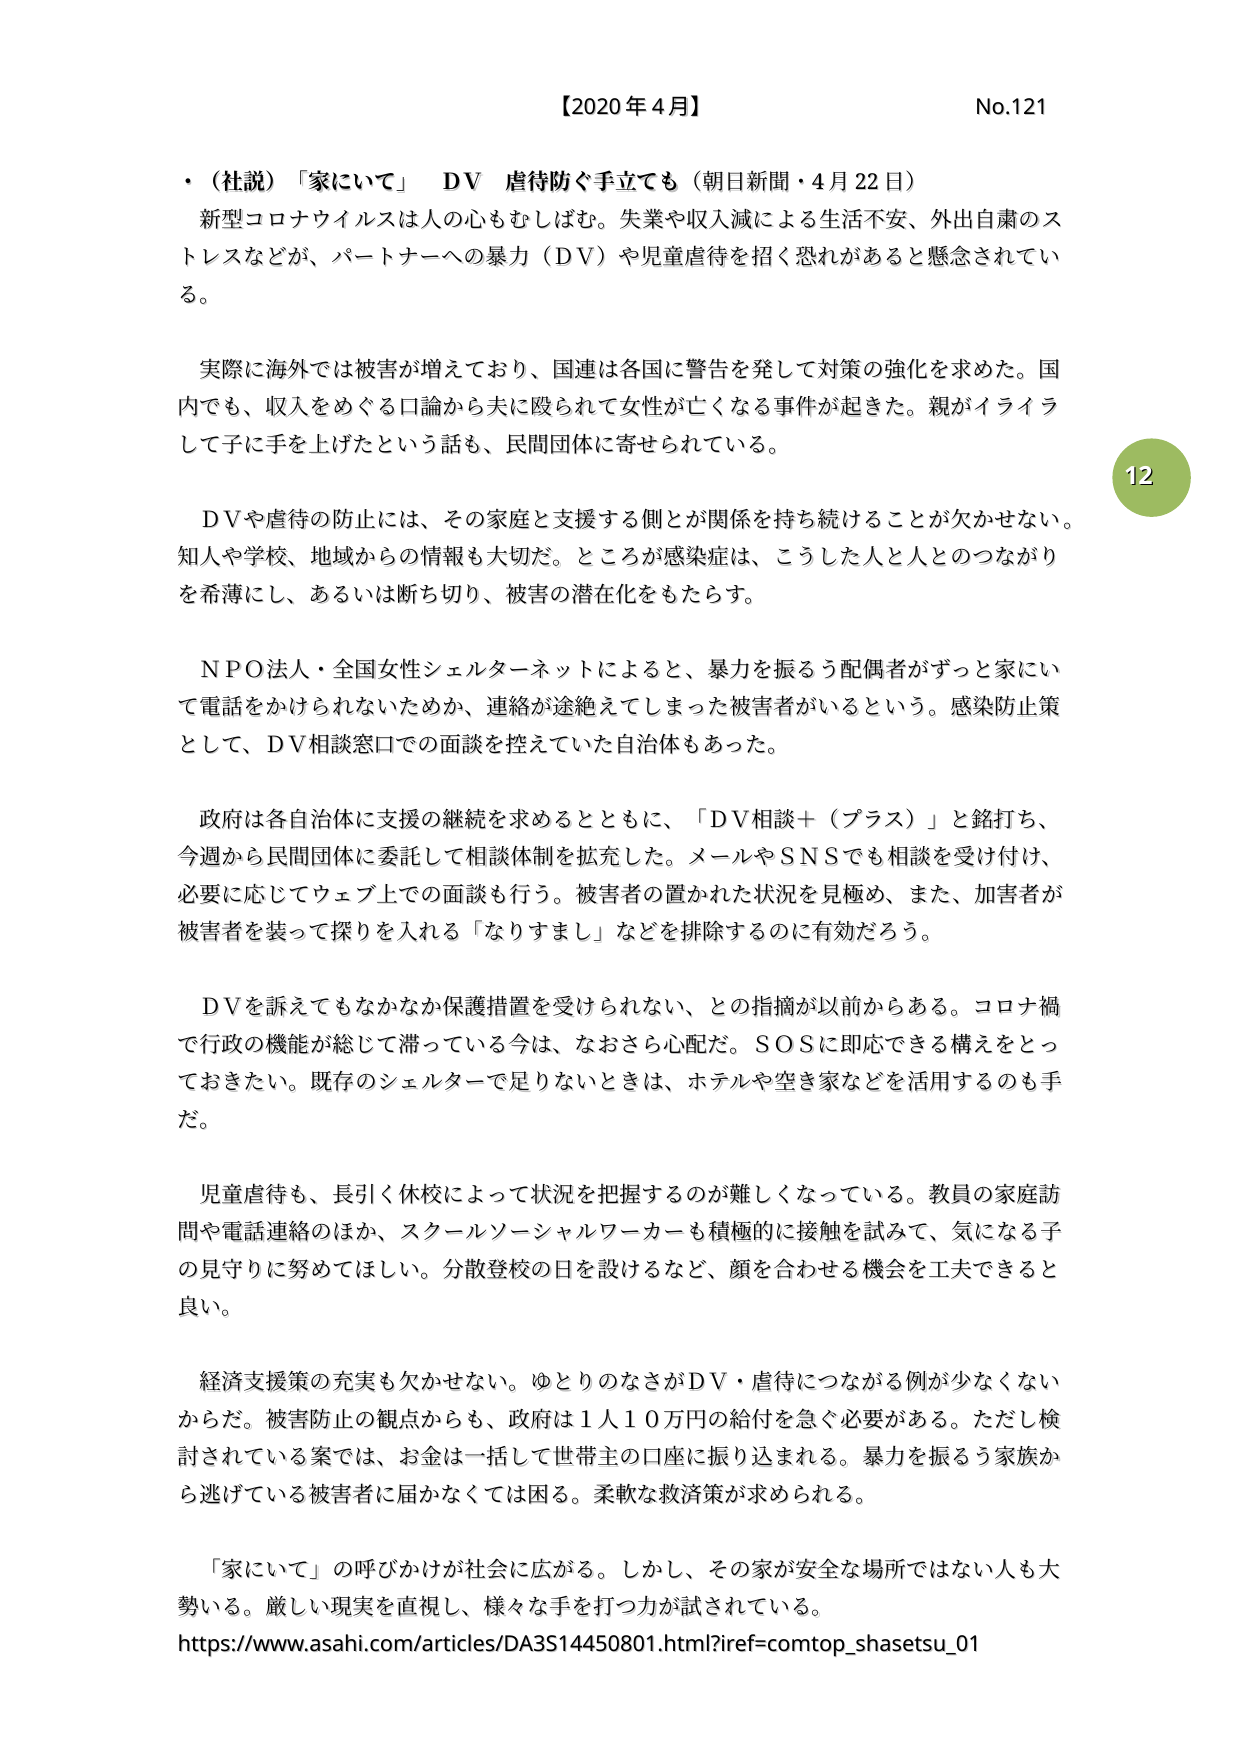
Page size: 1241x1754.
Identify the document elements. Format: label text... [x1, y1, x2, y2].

text 実際に海外では被害が増えており、国連は各国に警告を発して対策の強化を求めた。国内でも、収入をめぐる口論から夫に殴られて女性が亡くなる事件が起きた。親がイライラして子に手を上げたという話も、民間団体に寄せられている。 [177, 349, 1063, 462]
text 政府は各自治体に支援の継続を求めるとともに、「ＤＶ相談＋（プラス）」と銘打ち、今週から民間団体に委託して相談体制を拡充した。メールやＳＮＳでも相談を受け付け、必要に応じてウェブ上での面談も行う。被害者の置かれた状況を見極め、また、加害者が被害者を装って探りを入れる「なりすまし」などを排除するのに有効だろう。 [177, 799, 1063, 949]
text 児童虐待も、長引く休校によって状況を把握するのが難しくなっている。教員の家庭訪問や電話連絡のほか、スクールソーシャルワーカーも積極的に接触を試みて、気になる子の見守りに努めてほしい。分散登校の日を設けるなど、顔を合わせる機会を工夫できると良い。 [177, 1174, 1063, 1324]
text https://www.asahi.com/articles/DA3S14450801.html?iref=comtop_shasetsu_01 [177, 1624, 1063, 1662]
text 経済支援策の充実も欠かせない。ゆとりのなさがＤＶ・虐待につながる例が少なくないからだ。被害防止の観点からも、政府は１人１０万円の給付を急ぐ必要がある。ただし検討されている案では、お金は一括して世帯主の口座に振り込まれる。暴力を振るう家族から逃げている被害者に届かなくては困る。柔軟な救済策が求められる。 [177, 1362, 1063, 1512]
text 「家にいて」の呼びかけが社会に広がる。しかし、その家が安全な場所ではない人も大勢いる。厳しい現実を直視し、様々な手を打つ力が試されている。 [177, 1549, 1063, 1624]
text ・（社説）「家にいて」 ＤＶ 虐待防ぐ手立ても（朝日新聞・4月22日） [177, 162, 1063, 199]
text ＤＶを訴えてもなかなか保護措置を受けられない、との指摘が以前からある。コロナ禍で行政の機能が総じて滞っている今は、なおさら心配だ。ＳＯＳに即応できる構えをとっておきたい。既存のシェルターで足りないときは、ホテルや空き家などを活用するのも手だ。 [177, 987, 1063, 1137]
text ＮＰＯ法人・全国女性シェルターネットによると、暴力を振るう配偶者がずっと家にいて電話をかけられないためか、連絡が途絶えてしまった被害者がいるという。感染防止策として、ＤＶ相談窓口での面談を控えていた自治体もあった。 [177, 649, 1063, 762]
text 新型コロナウイルスは人の心もむしばむ。失業や収入減による生活不安、外出自粛のストレスなどが、パートナーへの暴力（ＤＶ）や児童虐待を招く恐れがあると懸念されている。 [177, 199, 1063, 312]
text ＤＶや虐待の防止には、その家庭と支援する側とが関係を持ち続けることが欠かせない。知人や学校、地域からの情報も大切だ。ところが感染症は、こうした人と人とのつながりを希薄にし、あるいは断ち切り、被害の潜在化をもたらす。 [177, 499, 1063, 612]
